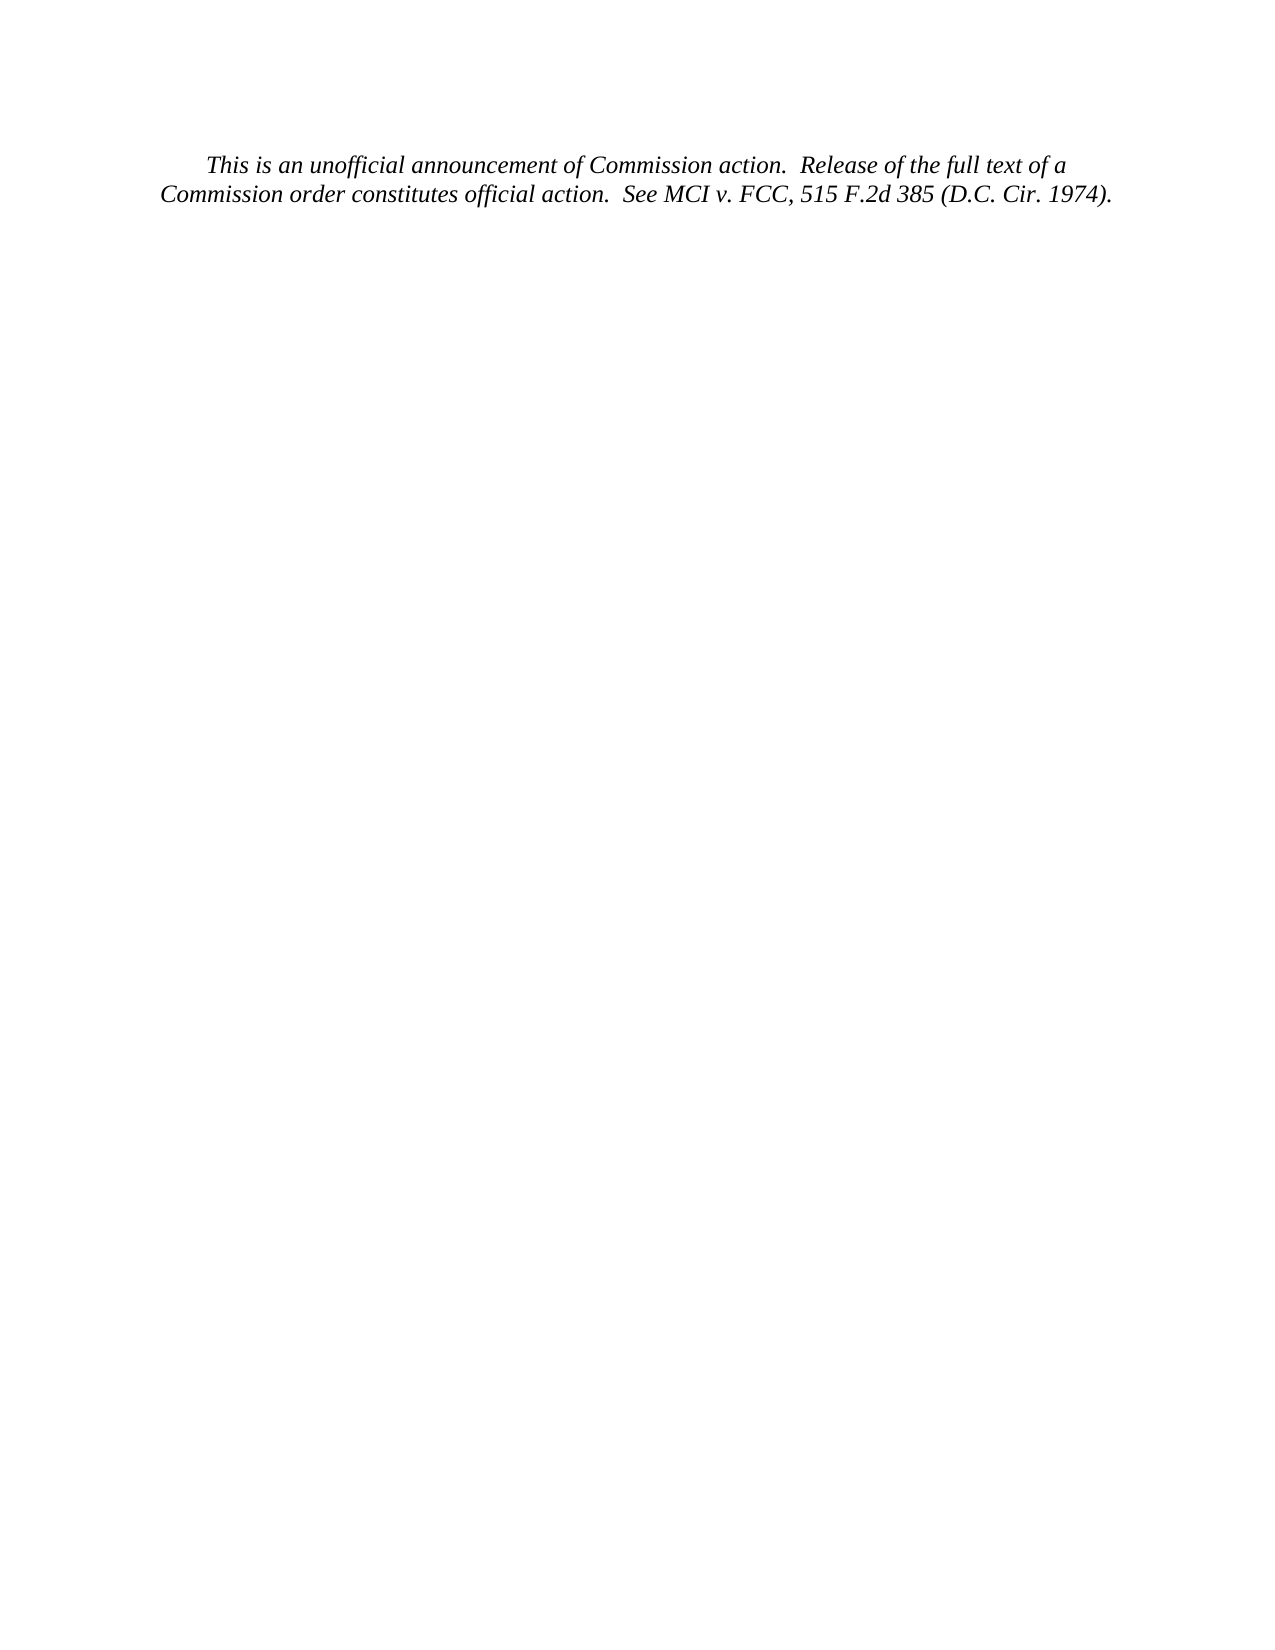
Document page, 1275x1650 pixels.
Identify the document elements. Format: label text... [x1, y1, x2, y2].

text This is an unofficial announcement of Commission action. Release of the full text of a Commission order constitutes official action. See MCI v. FCC, 515 F.2d 385 (D.C. Cir. 1974). [150, 150, 1125, 207]
